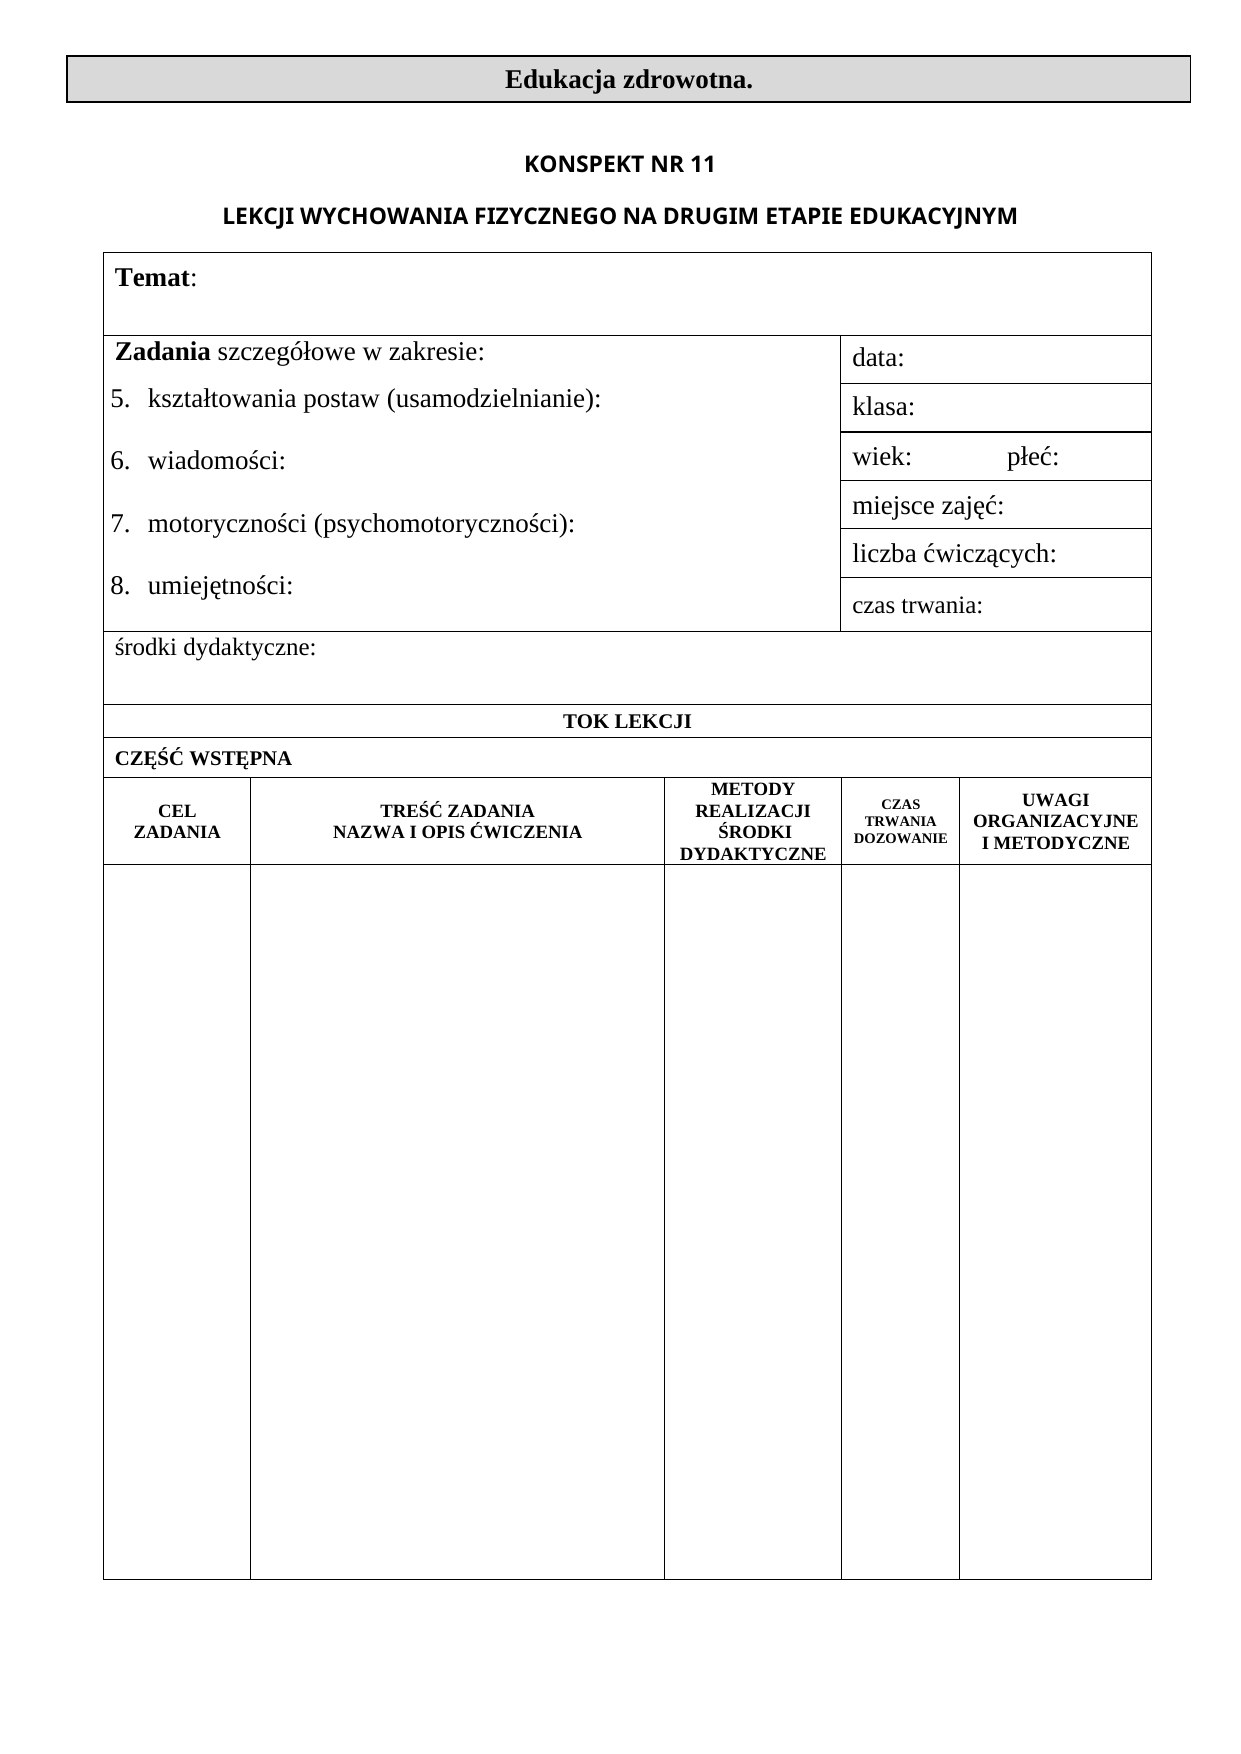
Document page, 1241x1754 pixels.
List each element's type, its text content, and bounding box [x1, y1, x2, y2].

table_header Temat: [104, 253, 1151, 334]
table_cell UWAGI ORGANIZACYJNE I METODYCZNE [960, 778, 1151, 864]
table_cell data: [841, 336, 1151, 383]
table_cell klasa: [841, 384, 1151, 431]
table_cell [665, 865, 841, 1579]
table_cell [251, 865, 664, 1579]
table_cell liczba ćwiczących: [841, 529, 1151, 577]
table_cell [960, 865, 1151, 1579]
text LEKCJI WYCHOWANIA FIZYCZNEGO NA DRUGIM ETAPIE EDUKACYJNYM [148, 200, 1093, 231]
table_cell wiek: płeć: [841, 433, 1151, 480]
table_cell [104, 865, 250, 1579]
table_cell METODY REALIZACJI ŚRODKI DYDAKTYCZNE [665, 778, 841, 864]
table_cell CZAS TRWANIA DOZOWANIE [842, 778, 959, 864]
table_cell środki dydaktyczne: [104, 632, 1151, 704]
table_cell czas trwania: [841, 578, 1151, 631]
table_cell Zadania szczegółowe w zakresie: kształtowania postaw (usamodzielnianie): wiadomości: motoryczności (psychomotoryczności): umiejętności: [104, 336, 840, 631]
table_cell TREŚĆ ZADANIA NAZWA I OPIS ĆWICZENIA [251, 778, 664, 864]
table_cell CZĘŚĆ WSTĘPNA [104, 738, 1151, 777]
table_cell TOK LEKCJI [104, 705, 1151, 737]
text KONSPEKT NR 11 [148, 148, 1093, 179]
table_cell miejsce zajęć: [841, 481, 1151, 528]
table_cell [842, 865, 959, 1579]
table_cell CEL ZADANIA [104, 778, 250, 864]
